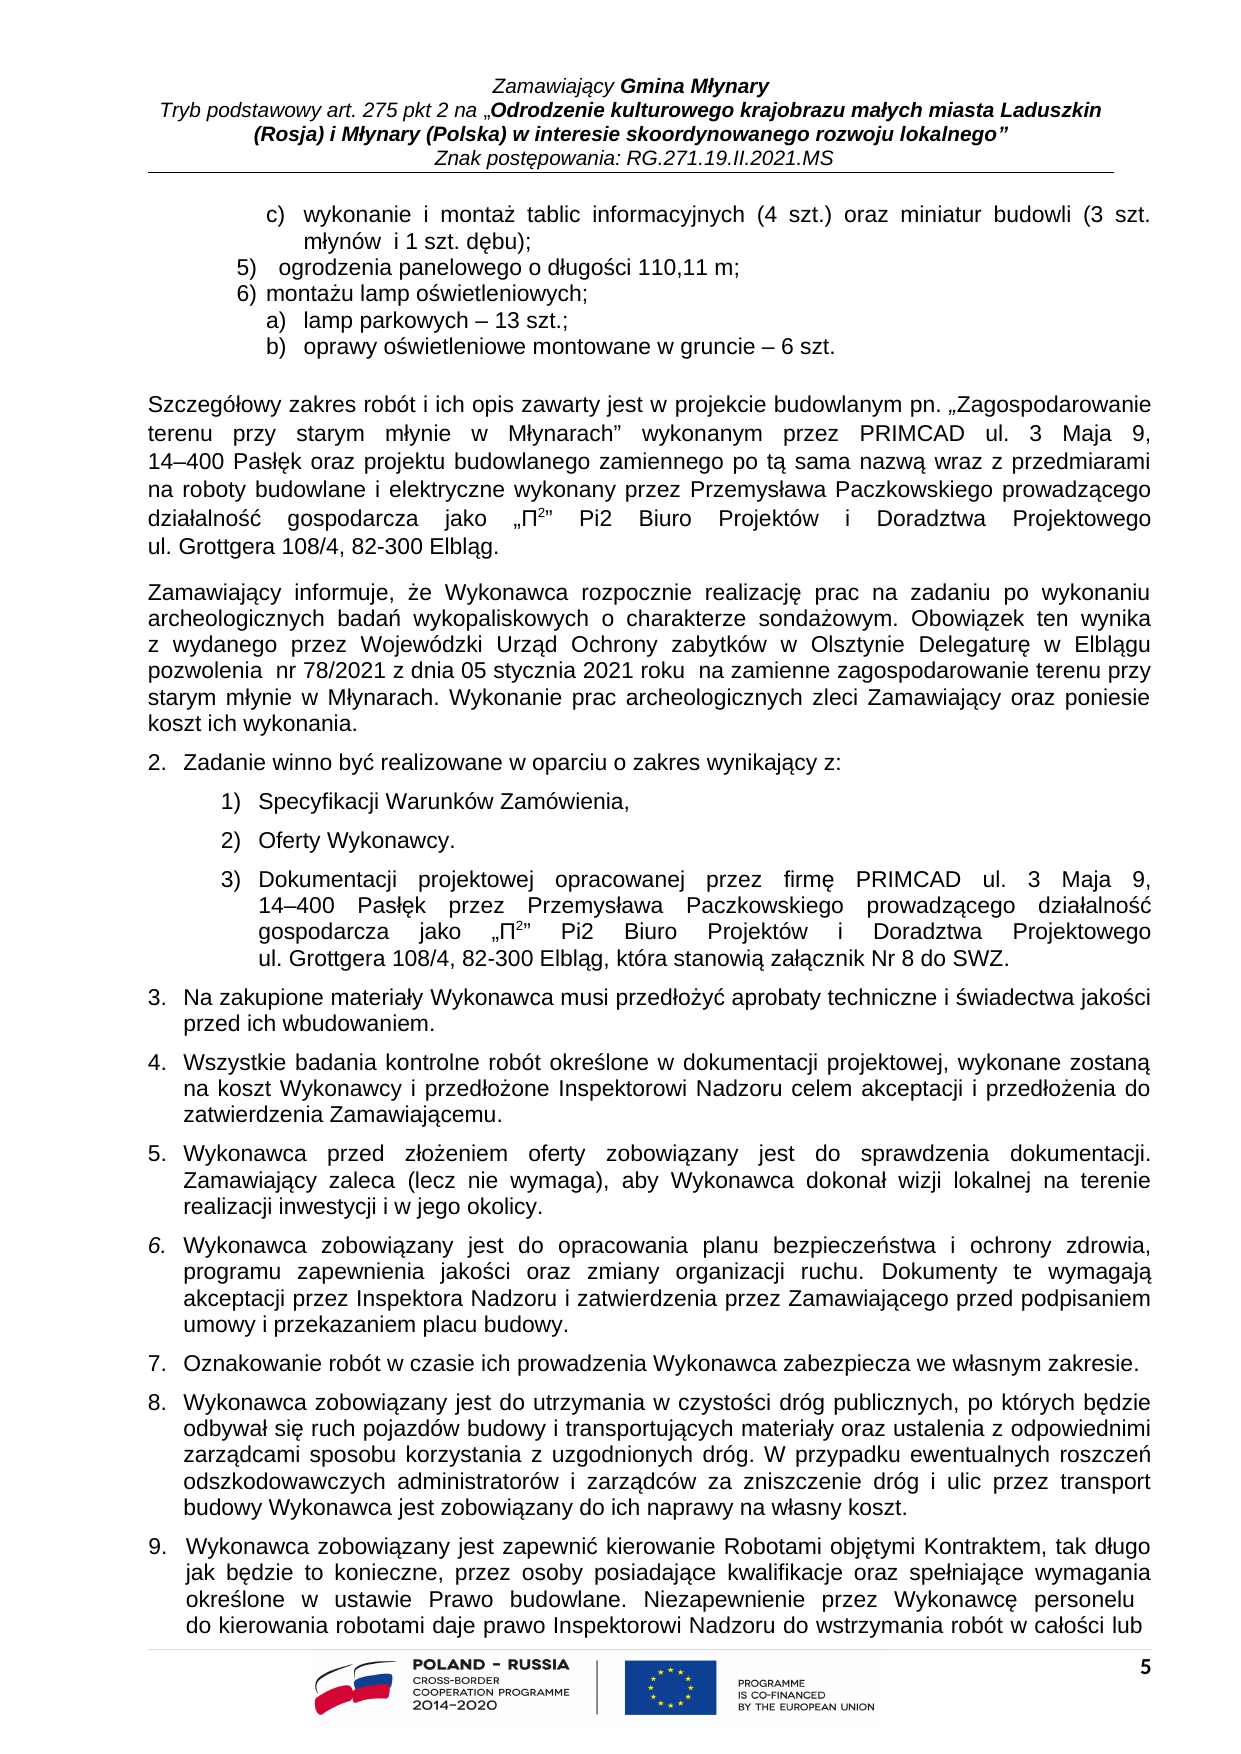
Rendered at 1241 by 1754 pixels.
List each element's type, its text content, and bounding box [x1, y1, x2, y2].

list oprawy oświetleniowe montowane w gruncie – 6 szt. [266, 333, 1152, 359]
list Oferty Wykonawcy. [221, 827, 1152, 853]
text Zamawiający informuje, że Wykonawca rozpocznie realizację prac na zadaniu po wykonaniu archeologicznych badań wykopaliskowych o charakterze sondażowym. Obowiązek ten wynika z wydanego przez Wojewódzki Urząd Ochrony zabytków w Olsztynie Delegaturę w Elblągu pozwolenia nr 78/2021 z dnia 05 stycznia 2021 roku na zamienne zagospodarowanie terenu przy starym młynie w Młynarach. Wykonanie prac archeologicznych zleci Zamawiający oraz poniesie koszt ich wykonania. [148, 578, 1152, 737]
list montażu lamp oświetleniowych; [236, 280, 1152, 307]
list Wykonawca przed złożeniem oferty zobowiązany jest do sprawdzenia dokumentacji. Zamawiający zaleca (lecz nie wymaga), aby Wykonawca dokonał wizji lokalnej na terenie realizacji inwestycji i w jego okolicy. [148, 1140, 1152, 1219]
list Zadanie winno być realizowane w oparciu o zakres wynikający z: [148, 749, 1152, 775]
list Oznakowanie robót w czasie ich prowadzenia Wykonawca zabezpiecza we własnym zakresie. [148, 1350, 1152, 1376]
list Wszystkie badania kontrolne robót określone w dokumentacji projektowej, wykonane zostaną na koszt Wykonawcy i przedłożone Inspektorowi Nadzoru celem akceptacji i przedłożenia do zatwierdzenia Zamawiającemu. [148, 1049, 1152, 1128]
list Wykonawca zobowiązany jest do opracowania planu bezpieczeństwa i ochrony zdrowia, programu zapewnienia jakości oraz zmiany organizacji ruchu. Dokumenty te wymagają akceptacji przez Inspektora Nadzoru i zatwierdzenia przez Zamawiającego przed podpisaniem umowy i przekazaniem placu budowy. [148, 1232, 1152, 1337]
list Wykonawca zobowiązany jest do utrzymania w czystości dróg publicznych, po których będzie odbywał się ruch pojazdów budowy i transportujących materiały oraz ustalenia z odpowiednimi zarządcami sposobu korzystania z uzgodnionych dróg. W przypadku ewentualnych roszczeń odszkodowawczych administratorów i zarządców za zniszczenie dróg i ulic przez transport budowy Wykonawca jest zobowiązany do ich naprawy na własny koszt. [148, 1389, 1152, 1520]
list Na zakupione materiały Wykonawca musi przedłożyć aprobaty techniczne i świadectwa jakości przed ich wbudowaniem. [148, 983, 1152, 1036]
list ogrodzenia panelowego o długości 110,11 m; [236, 254, 1152, 280]
list wykonanie i montaż tablic informacyjnych (4 szt.) oraz miniatur budowli (3 szt. młynów i 1 szt. dębu); [266, 201, 1152, 254]
list Specyfikacji Warunków Zamówienia, [221, 788, 1152, 814]
list lamp parkowych – 13 szt.; [266, 307, 1152, 333]
text Szczegółowy zakres robót i ich opis zawarty jest w projekcie budowlanym pn. „Zagospodarowanie terenu przy starym młynie w Młynarach” wykonanym przez PRIMCAD ul. 3 Maja 9, 14–400 Pasłęk oraz projektu budowlanego zamiennego po tą sama nazwą wraz z przedmiarami na roboty budowlane i elektryczne wykonany przez Przemysława Paczkowskiego prowadzącego działalność gospodarcza jako „Π2” Pi2 Biuro Projektów i Doradztwa Projektowego ul. Grottgera 108/4, 82-300 Elbląg. [148, 391, 1152, 560]
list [148, 1533, 1152, 1638]
list Dokumentacji projektowej opracowanej przez firmę PRIMCAD ul. 3 Maja 9, 14–400 Pasłęk przez Przemysława Paczkowskiego prowadzącego działalność gospodarcza jako „Π2” Pi2 Biuro Projektów i Doradztwa Projektowego ul. Grottgera 108/4, 82-300 Elbląg, która stanowią załącznik Nr 8 do SWZ. [221, 866, 1152, 971]
picture [311, 1653, 883, 1727]
